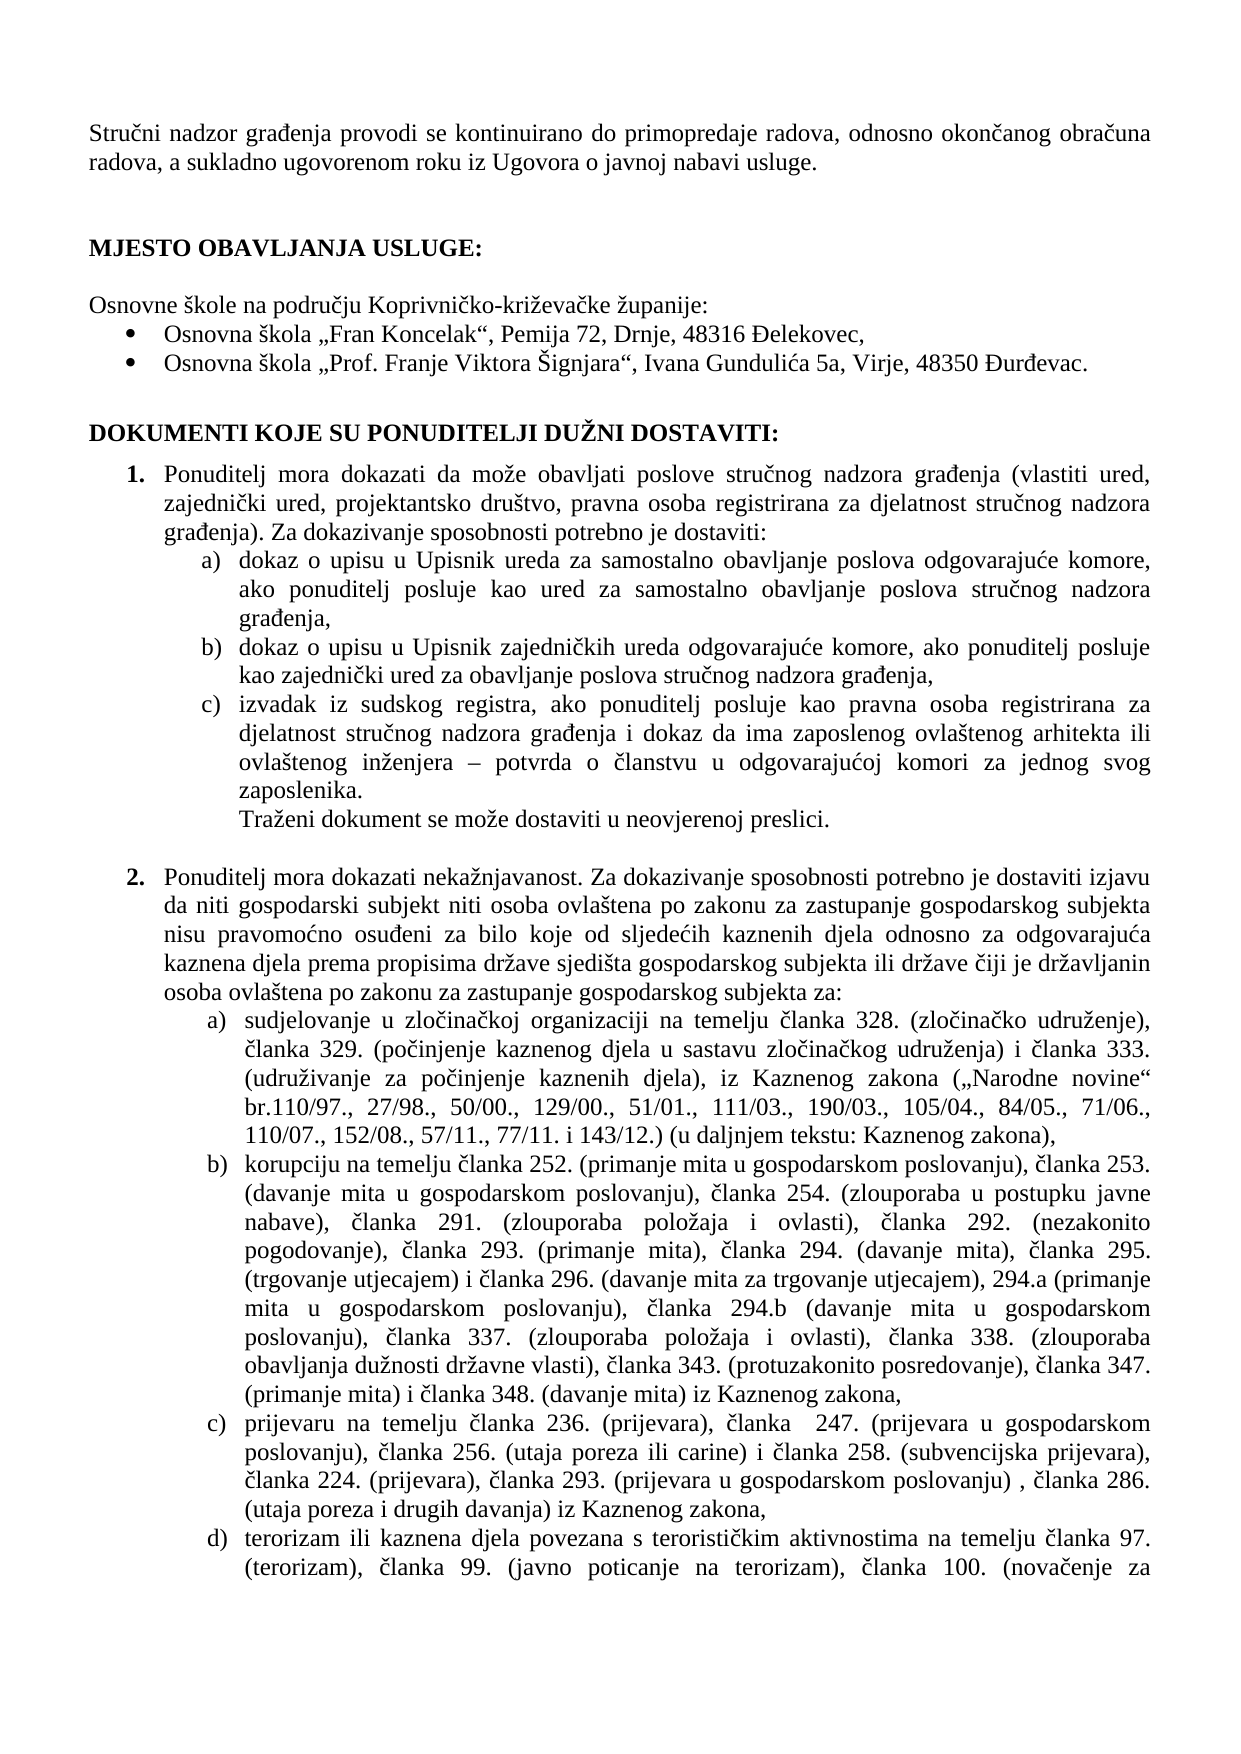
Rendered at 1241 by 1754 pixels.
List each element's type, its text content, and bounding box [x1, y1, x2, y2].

text DOKUMENTI KOJE SU PONUDITELJI DUŽNI DOSTAVITI: [89, 418, 1122, 447]
list Traženi dokument se može dostaviti u neovjerenoj preslici. [239, 804, 1152, 833]
list dokaz o upisu u Upisnik ureda za samostalno obavljanje poslova odgovarajuće komore, ako ponuditelj posluje kao ured za samostalno obavljanje poslova stručnog nadzora građenja, [201, 546, 1152, 632]
list prijevaru na temelju članka 236. (prijevara), članka 247. (prijevara u gospodarskom poslovanju), članka 256. (utaja poreza ili carine) i članka 258. (subvencijska prijevara), članka 224. (prijevara), članka 293. (prijevara u gospodarskom poslovanju) , članka 286. (utaja poreza i drugih davanja) iz Kaznenog zakona, [207, 1408, 1152, 1523]
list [207, 1523, 1152, 1581]
list sudjelovanje u zločinačkoj organizaciji na temelju članka 328. (zločinačko udruženje), članka 329. (počinjenje kaznenog djela u sastavu zločinačkog udruženja) i članka 333. (udruživanje za počinjenje kaznenih djela), iz Kaznenog zakona („Narodne novine“ br.110/97., 27/98., 50/00., 129/00., 51/01., 111/03., 190/03., 105/04., 84/05., 71/06., 110/07., 152/08., 57/11., 77/11. i 143/12.) (u daljnjem tekstu: Kaznenog zakona), [207, 1006, 1152, 1149]
list Ponuditelj mora dokazati da može obavljati poslove stručnog nadzora građenja (vlastiti ured, zajednički ured, projektantsko društvo, pravna osoba registrirana za djelatnost stručnog nadzora građenja). Za dokazivanje sposobnosti potrebno je dostaviti: [126, 459, 1152, 546]
list Osnovna škola „Fran Koncelak“, Pemija 72, Drnje, 48316 Đelekovec, [126, 319, 1152, 348]
list Stručni nadzor građenja provodi se kontinuirano do primopredaje radova, odnosno okončanog obračuna radova, a sukladno ugovorenom roku iz Ugovora o javnoj nabavi usluge. [89, 118, 1152, 176]
list dokaz o upisu u Upisnik zajedničkih ureda odgovarajuće komore, ako ponuditelj posluje kao zajednički ured za obavljanje poslova stručnog nadzora građenja, [201, 632, 1152, 689]
list Ponuditelj mora dokazati nekažnjavanost. Za dokazivanje sposobnosti potrebno je dostaviti izjavu da niti gospodarski subjekt niti osoba ovlaštena po zakonu za zastupanje gospodarskog subjekta nisu pravomoćno osuđeni za bilo koje od sljedećih kaznenih djela odnosno za odgovarajuća kaznena djela prema propisima države sjedišta gospodarskog subjekta ili države čiji je državljanin osoba ovlaštena po zakonu za zastupanje gospodarskog subjekta za: [126, 862, 1152, 1006]
list Osnovna škola „Prof. Franje Viktora Šignjara“, Ivana Gundulića 5a, Virje, 48350 Đurđevac. [126, 348, 1152, 377]
list korupciju na temelju članka 252. (primanje mita u gospodarskom poslovanju), članka 253. (davanje mita u gospodarskom poslovanju), članka 254. (zlouporaba u postupku javne nabave), članka 291. (zlouporaba položaja i ovlasti), članka 292. (nezakonito pogodovanje), članka 293. (primanje mita), članka 294. (davanje mita), članka 295. (trgovanje utjecajem) i članka 296. (davanje mita za trgovanje utjecajem), 294.a (primanje mita u gospodarskom poslovanju), članka 294.b (davanje mita u gospodarskom poslovanju), članka 337. (zlouporaba položaja i ovlasti), članka 338. (zlouporaba obavljanja dužnosti državne vlasti), članka 343. (protuzakonito posredovanje), članka 347. (primanje mita) i članka 348. (davanje mita) iz Kaznenog zakona, [207, 1149, 1152, 1408]
text MJESTO OBAVLJANJA USLUGE: [89, 233, 1152, 262]
text Osnovne škole na području Koprivničko-križevačke županije: [89, 291, 1152, 319]
list izvadak iz sudskog registra, ako ponuditelj posluje kao pravna osoba registrirana za djelatnost stručnog nadzora građenja i dokaz da ima zaposlenog ovlaštenog arhitekta ili ovlaštenog inženjera – potvrda o članstvu u odgovarajućoj komori za jednog svog zaposlenika. [201, 689, 1152, 804]
